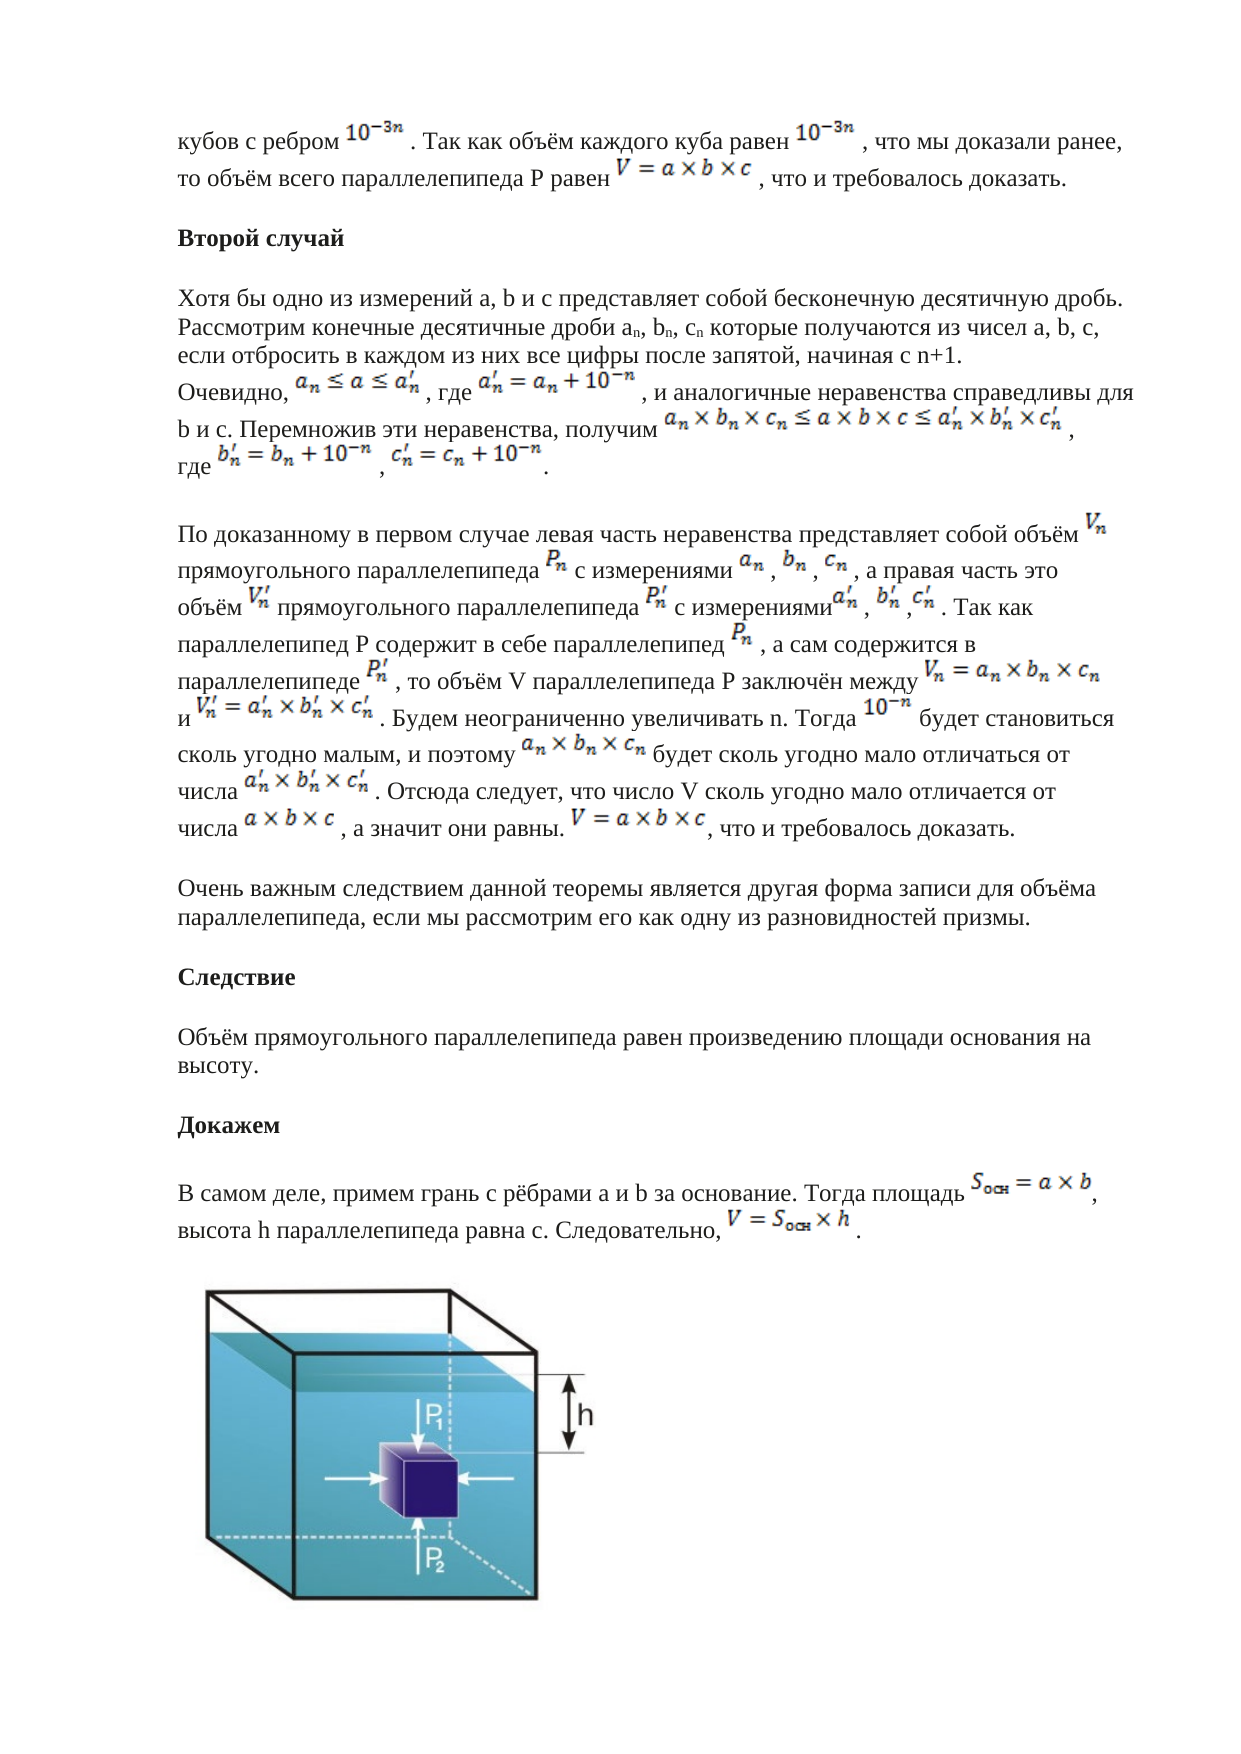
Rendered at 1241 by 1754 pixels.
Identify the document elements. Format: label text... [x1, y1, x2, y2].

picture [782, 547, 807, 579]
picture [825, 547, 848, 579]
picture [345, 118, 410, 150]
picture [478, 369, 635, 401]
picture [295, 369, 420, 401]
picture [616, 155, 753, 187]
picture [196, 694, 373, 726]
text Следствие [177, 962, 1152, 990]
picture [244, 805, 334, 837]
picture [971, 1170, 1092, 1202]
text В самом деле, примем грань с рёбрами a и b за основание. Тогда площадь , высота h параллелепипеда равна c. Следовательно, . [177, 1170, 1152, 1244]
picture [731, 621, 754, 653]
text Хотя бы одно из измерений а, b и c представляет собой бесконечную десятичную дробь. Рассмотрим конечные десятичные дроби an, bn, cn которые получаются из чисел а, b, c, если отбросить в каждом из них все цифры после запятой, начиная с n+1. Очевидно, , где , и аналогичные неравенства справедливы для b и c. Перемножив эти неравенства, получим , где , . [177, 283, 1152, 479]
text Второй случай [177, 223, 1152, 252]
text По доказанному в первом случае левая часть неравенства представляет собой объём прямоугольного параллелепипеда с измерениями , , , а правая часть это объём прямоугольного параллелепипеда с измерениями , , . Так как параллелепипед P содержит в себе параллелепипед , а сам содержится в параллелепипеде , то объём V параллелепипеда P заключён между и . Будем неограниченно увеличивать n. Тогда будет становиться сколь угодно малым, и поэтому будет сколь угодно мало отличаться от числа . Отсюда следует, что число V сколь угодно мало отличается от числа , а значит они равны. , что и требовалось доказать. [177, 511, 1152, 842]
picture [795, 118, 856, 150]
text Очень важным следствием данной теоремы является другая форма записи для объёма параллелепипеда, если мы рассмотрим его как одну из разновидностей призмы. [177, 873, 1152, 930]
picture [739, 547, 764, 579]
picture [217, 442, 373, 474]
picture [177, 1275, 607, 1612]
picture [1085, 510, 1107, 542]
picture [522, 731, 646, 763]
picture [391, 442, 543, 474]
picture [876, 584, 900, 616]
picture [863, 694, 913, 726]
picture [645, 584, 668, 616]
picture [925, 657, 1100, 690]
picture [912, 584, 935, 616]
picture [546, 547, 569, 579]
picture [366, 657, 389, 690]
picture [664, 406, 1063, 438]
picture [832, 584, 858, 616]
picture [571, 805, 707, 837]
picture [244, 768, 368, 800]
text Докажем [177, 1110, 1152, 1139]
picture [727, 1207, 850, 1239]
text Объём прямоугольного параллелепипеда равен произведению площади основания на высоту. [177, 1022, 1152, 1079]
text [177, 118, 1152, 192]
picture [248, 584, 271, 616]
